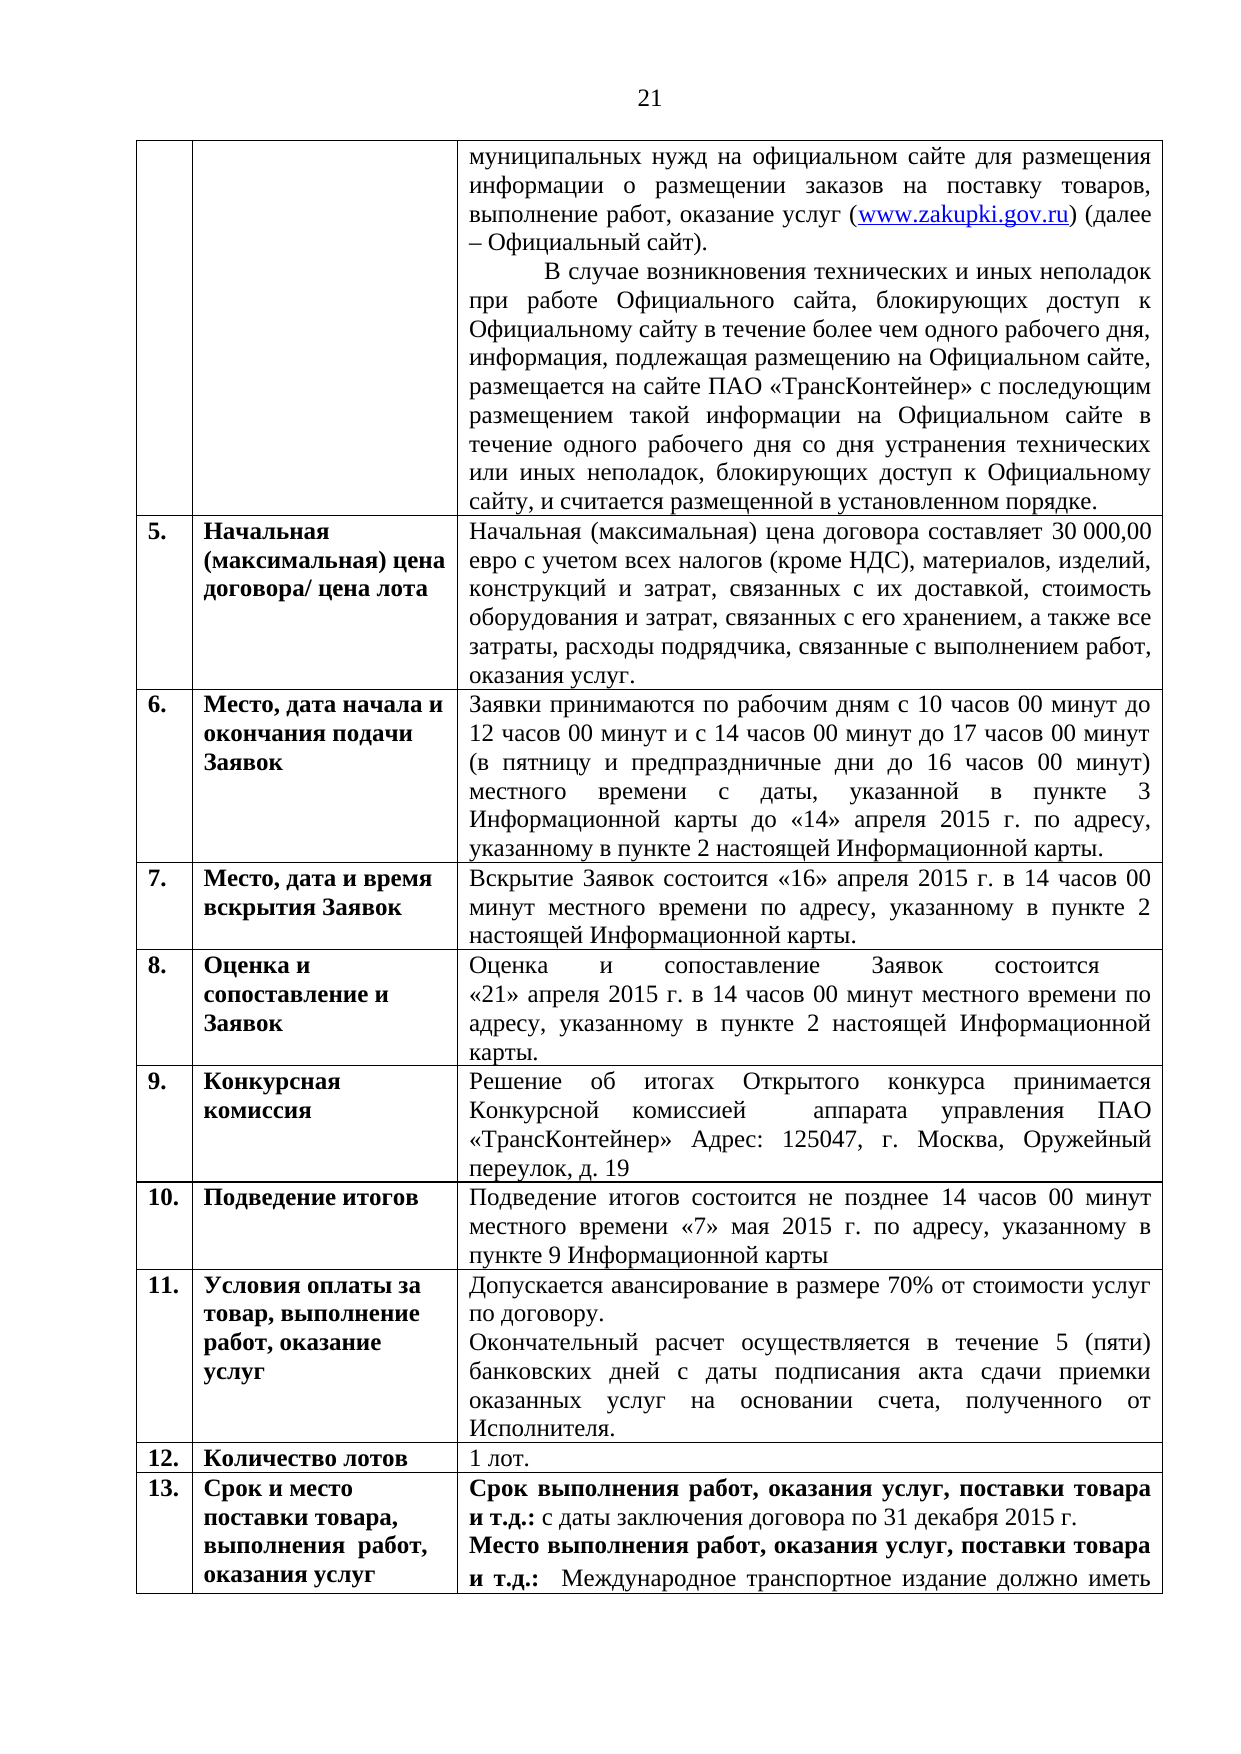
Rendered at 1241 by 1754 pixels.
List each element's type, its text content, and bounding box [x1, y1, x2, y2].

table_cell 7. [137, 863, 192, 949]
table_cell 6. [137, 690, 192, 862]
table_cell Начальная (максимальная) цена договора/ цена лота [193, 516, 457, 688]
table_cell Допускается авансирование в размере 70% от стоимости услуг по договору. Окончательный расчет осуществляется в течение 5 (пяти) банковских дней с даты подписания акта сдачи приемки оказанных услуг на основании счета, полученного от Исполнителя. [458, 1270, 1162, 1442]
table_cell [458, 141, 1162, 515]
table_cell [458, 1473, 1162, 1593]
table_cell 5. [137, 516, 192, 688]
table_cell Начальная (максимальная) цена договора составляет 30 000,00 евро с учетом всех налогов (кроме НДС), материалов, изделий, конструкций и затрат, связанных с их доставкой, стоимость оборудования и затрат, связанных с его хранением, а также все затраты, расходы подрядчика, связанные с выполнением работ, оказания услуг. [458, 516, 1162, 688]
table_cell 12. [137, 1443, 192, 1472]
table_cell Место, дата начала и окончания подачи Заявок [193, 690, 457, 862]
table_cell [193, 1473, 457, 1593]
table_cell Подведение итогов состоится не позднее 14 часов 00 минут местного времени «7» мая 2015 г. по адресу, указанному в пункте 9 Информационной карты [458, 1183, 1162, 1269]
table_cell Количество лотов [193, 1443, 457, 1472]
table_cell Конкурсная комиссия [193, 1066, 457, 1181]
table_cell Заявки принимаются по рабочим дням с 10 часов 00 минут до 12 часов 00 минут и с 14 часов 00 минут до 17 часов 00 минут (в пятницу и предпраздничные дни до 16 часов 00 минут) местного времени с даты, указанной в пункте 3 Информационной карты до «14» апреля 2015 г. по адресу, указанному в пункте 2 настоящей Информационной карты. [458, 690, 1162, 862]
table_cell Оценка и сопоставление Заявок состоится «21» апреля 2015 г. в 14 часов 00 минут местного времени по адресу, указанному в пункте 2 настоящей Информационной карты. [458, 950, 1162, 1065]
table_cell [193, 141, 457, 515]
table_cell 8. [137, 950, 192, 1065]
table_cell Подведение итогов [193, 1183, 457, 1269]
table_cell Место, дата и время вскрытия Заявок [193, 863, 457, 949]
table_cell 4. [137, 141, 192, 515]
table_cell 13. [137, 1473, 192, 1593]
table_cell 9. [137, 1066, 192, 1181]
table_cell 11. [137, 1270, 192, 1442]
table_cell 10. [137, 1183, 192, 1269]
table_cell Решение об итогах Открытого конкурса принимается Конкурсной комиссией аппарата управления ПАО «ТрансКонтейнер» Адрес: 125047, г. Москва, Оружейный переулок, д. 19 [458, 1066, 1162, 1181]
table_cell Условия оплаты за товар, выполнение работ, оказание услуг [193, 1270, 457, 1442]
table_cell 1 лот. [458, 1443, 1162, 1472]
table_cell Вскрытие Заявок состоится «16» апреля 2015 г. в 14 часов 00 минут местного времени по адресу, указанному в пункте 2 настоящей Информационной карты. [458, 863, 1162, 949]
table_cell Оценка и сопоставление и Заявок [193, 950, 457, 1065]
